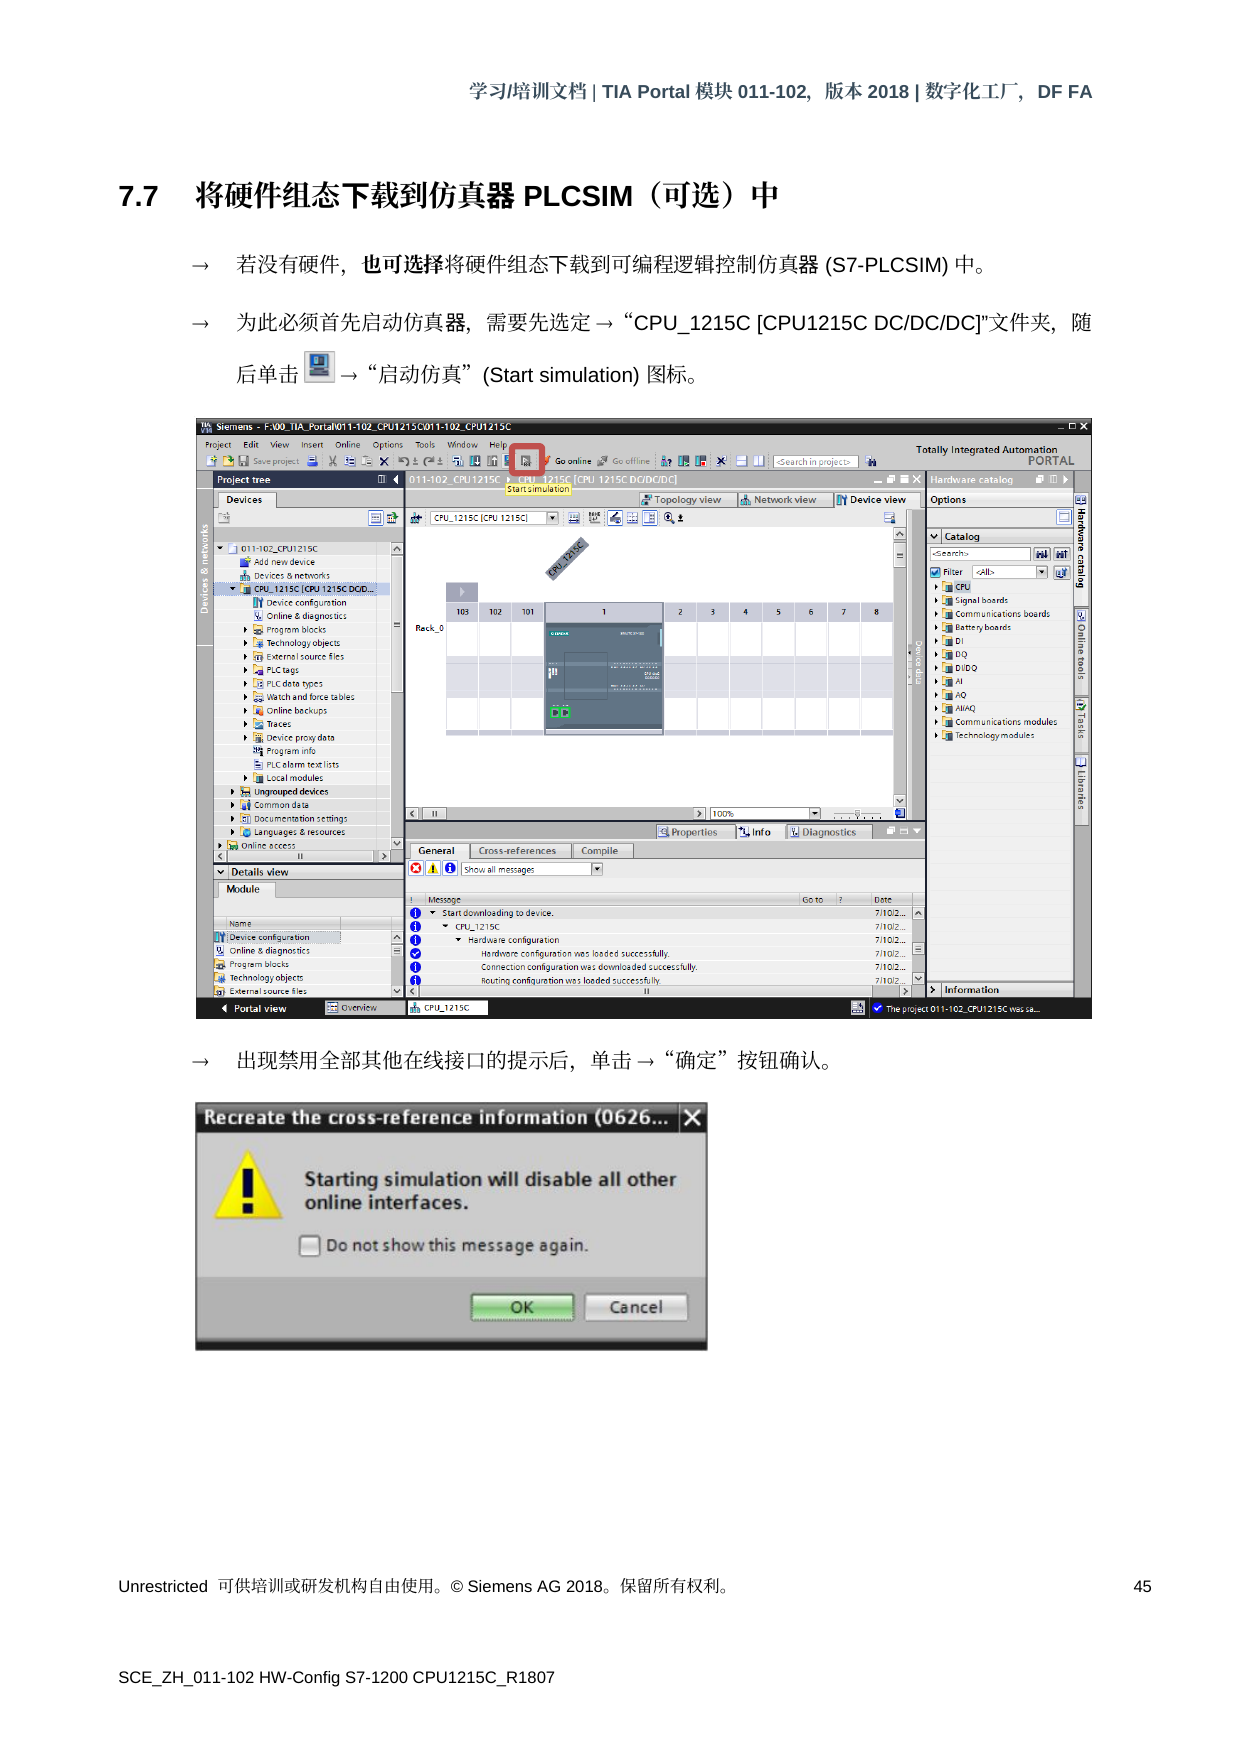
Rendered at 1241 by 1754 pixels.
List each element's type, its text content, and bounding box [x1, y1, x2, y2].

picture [194, 416, 1093, 1020]
picture [194, 1101, 709, 1352]
subtitle 将硬件组态下载到仿真器 PLCSIM（可选）中 [118, 173, 1092, 215]
text 出现禁用全部其他在线接口的提示后，单击 “确定”按钮确认。 [192, 1044, 1092, 1074]
picture [304, 351, 336, 383]
text 为此必须首先启动仿真器，需要先选定 “CPU_1215C [CPU1215C DC/DC/DC]”文件夹，随后单击 “启动仿真”(Start simulation) 图标。 [192, 306, 1092, 389]
text 若没有硬件，也可选择将硬件组态下载到可编程逻辑控制仿真器 (S7-PLCSIM) 中。 [192, 249, 1092, 279]
